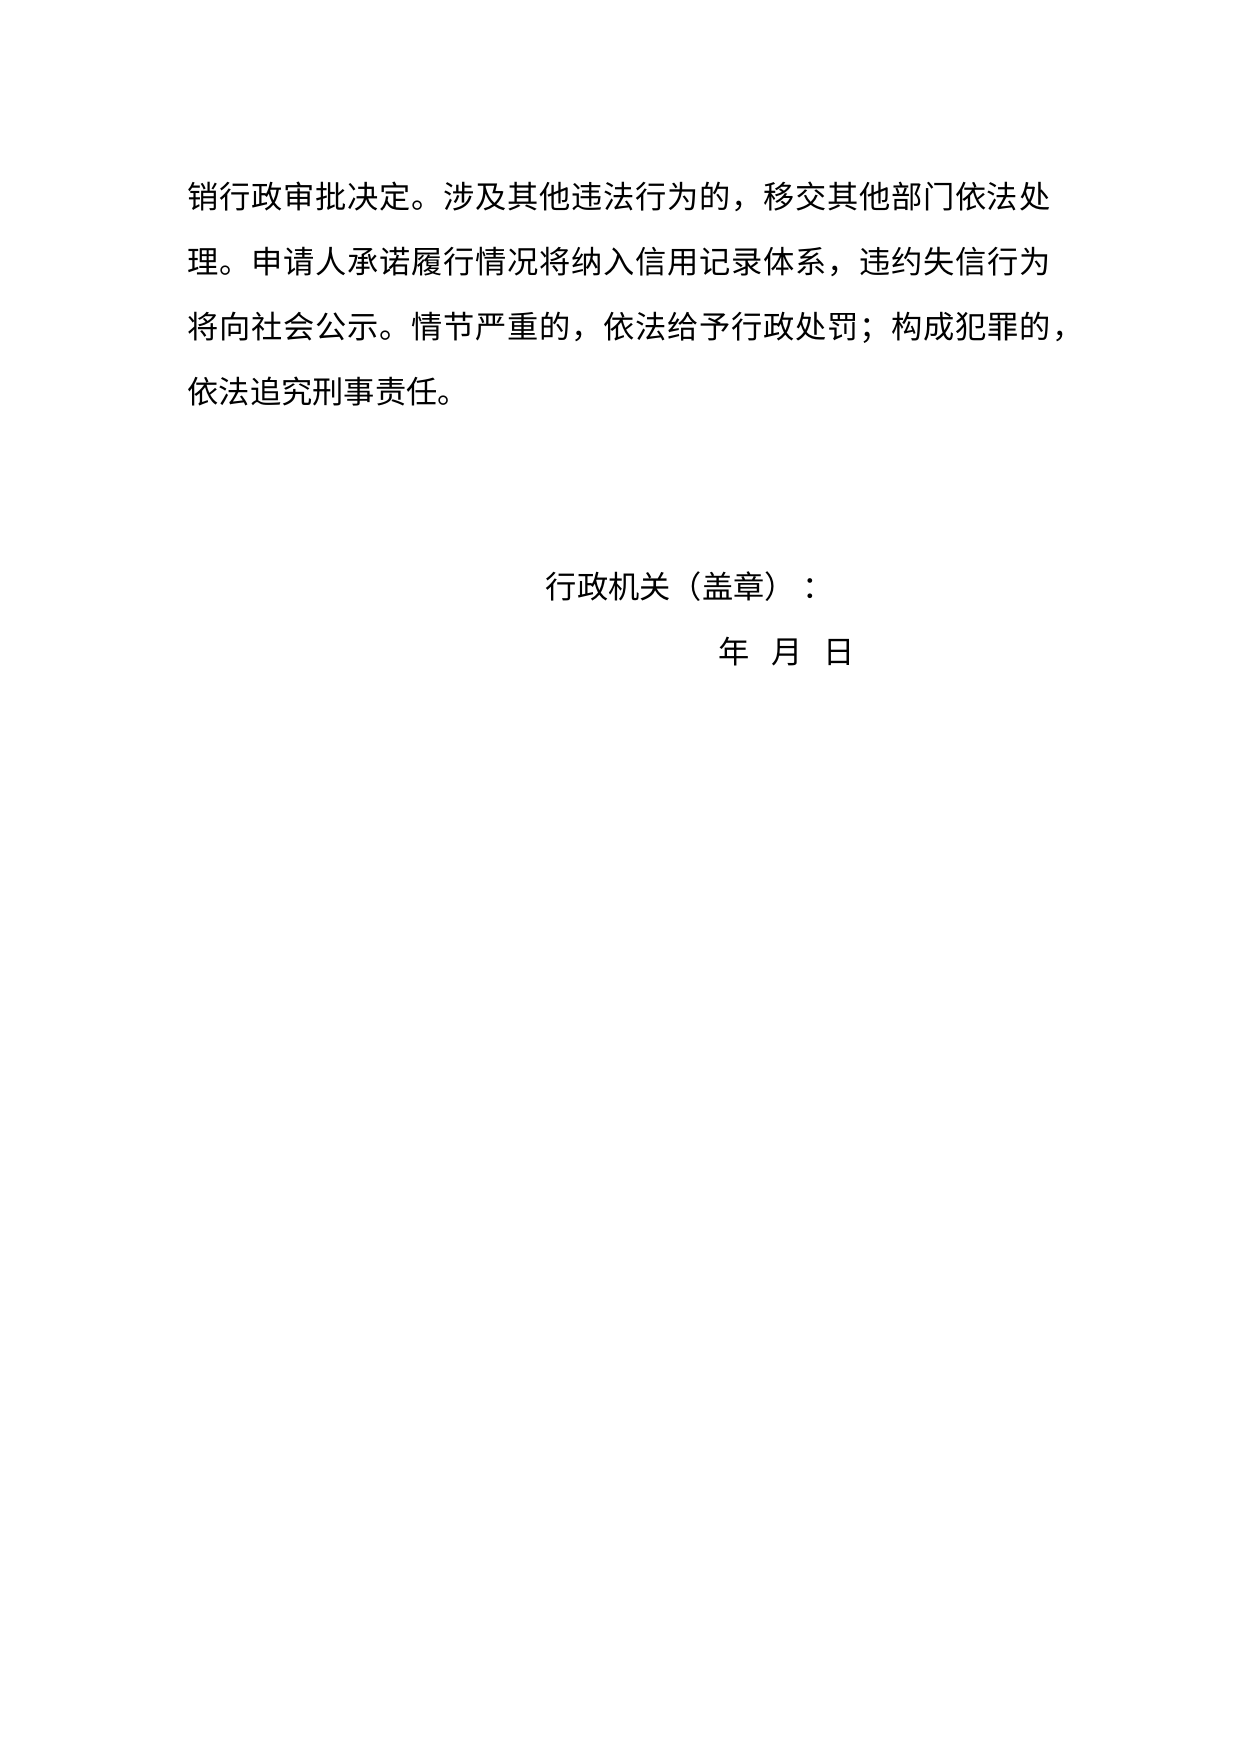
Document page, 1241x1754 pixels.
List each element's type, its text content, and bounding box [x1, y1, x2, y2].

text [187, 162, 1053, 422]
text 行政机关（盖章） ： [187, 552, 1023, 617]
text 年 月 日 [187, 617, 994, 682]
